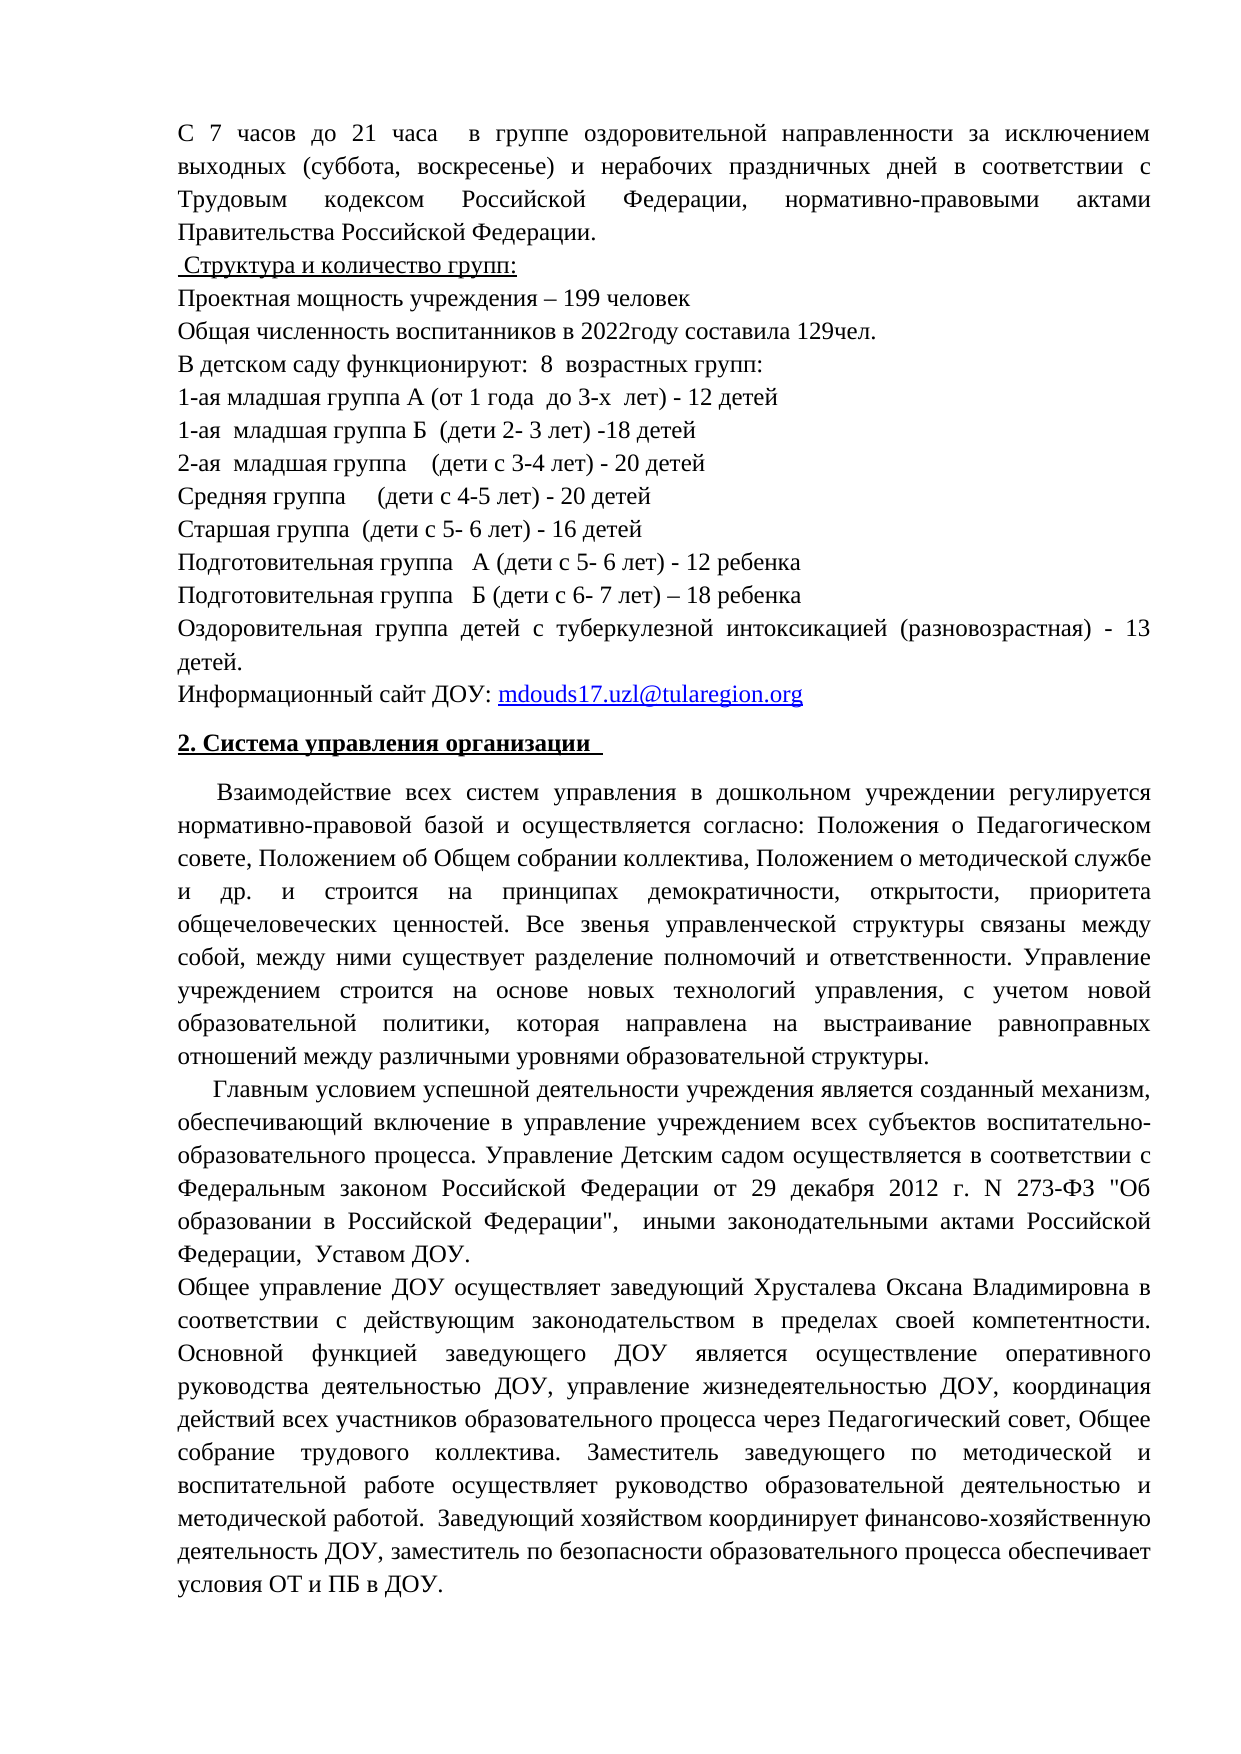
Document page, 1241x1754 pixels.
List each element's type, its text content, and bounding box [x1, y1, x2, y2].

text Информационный сайт ДОУ: mdouds17.uzl@tularegion.org [177, 679, 1152, 708]
text 2. Система управления организации [177, 728, 1152, 757]
text Главным условием успешной деятельности учреждения является созданный механизм, обеспечивающий включение в управление учреждением всех субъектов воспитательно-образовательного процесса. Управление Детским садом осуществляется в соответствии с Федеральным законом Российской Федерации от 29 декабря . N 273-ФЗ "Об образовании в Российской Федерации", иными законодательными актами Российской Федерации, Уставом ДОУ. [177, 1074, 1152, 1268]
text Оздоровительная группа детей с туберкулезной интоксикацией (разновозрастная) - 13 детей. [177, 613, 1152, 675]
text Средняя группа (дети с 4-5 лет) - 20 детей [177, 481, 1152, 510]
text 1-ая младшая группа Б (дети 2- 3 лет) -18 детей [177, 415, 1152, 444]
text Общая численность воспитанников в 2022году составила 129чел. [177, 316, 1152, 345]
text 1-ая младшая группа А (от 1 года до 3-х лет) - 12 детей [177, 382, 1152, 411]
text Общее управление ДОУ осуществляет заведующий Хрусталева Оксана Владимировна в соответствии с действующим законодательством в пределах своей компетентности. Основной функцией заведующего ДОУ является осуществление оперативного руководства деятельностью ДОУ, управление жизнедеятельностью ДОУ, координация действий всех участников образовательного процесса через Педагогический совет, Общее собрание трудового коллектива. Заместитель заведующего по методической и воспитательной работе осуществляет руководство образовательной деятельностью и методической работой. Заведующий хозяйством координирует финансово-хозяйственную деятельность ДОУ, заместитель по безопасности образовательного процесса обеспечивает условия ОТ и ПБ в ДОУ. [177, 1272, 1152, 1598]
text Подготовительная группа А (дети с 5- 6 лет) - 12 ребенка [177, 547, 1152, 576]
text В детском саду функционируют: 8 возрастных групп: [177, 349, 1152, 378]
text 2-ая младшая группа (дети с 3-4 лет) - 20 детей [177, 448, 1152, 477]
text Подготовительная группа Б (дети с 6- 7 лет) – 18 ребенка [177, 581, 1152, 609]
text Структура и количество групп: [177, 250, 1152, 279]
text С 7 часов до 21 часа в группе оздоровительной направленности за исключением выходных (суббота, воскресенье) и нерабочих праздничных дней в соответствии с Трудовым кодексом Российской Федерации, нормативно-правовыми актами Правительства Российской Федерации. [177, 118, 1152, 246]
text Проектная мощность учреждения – 199 человек [177, 283, 1152, 312]
text Старшая группа (дети с 5- 6 лет) - 16 детей [177, 514, 1152, 543]
text Взаимодействие всех систем управления в дошкольном учреждении регулируется нормативно-правовой базой и осуществляется согласно: Положения о Педагогическом совете, Положением об Общем собрании коллектива, Положением о методической службе и др. и строится на принципах демократичности, открытости, приоритета общечеловеческих ценностей. Все звенья управленческой структуры связаны между собой, между ними существует разделение полномочий и ответственности. Управление учреждением строится на основе новых технологий управления, с учетом новой образовательной политики, которая направлена на выстраивание равноправных отношений между различными уровнями образовательной структуры. [177, 777, 1152, 1070]
